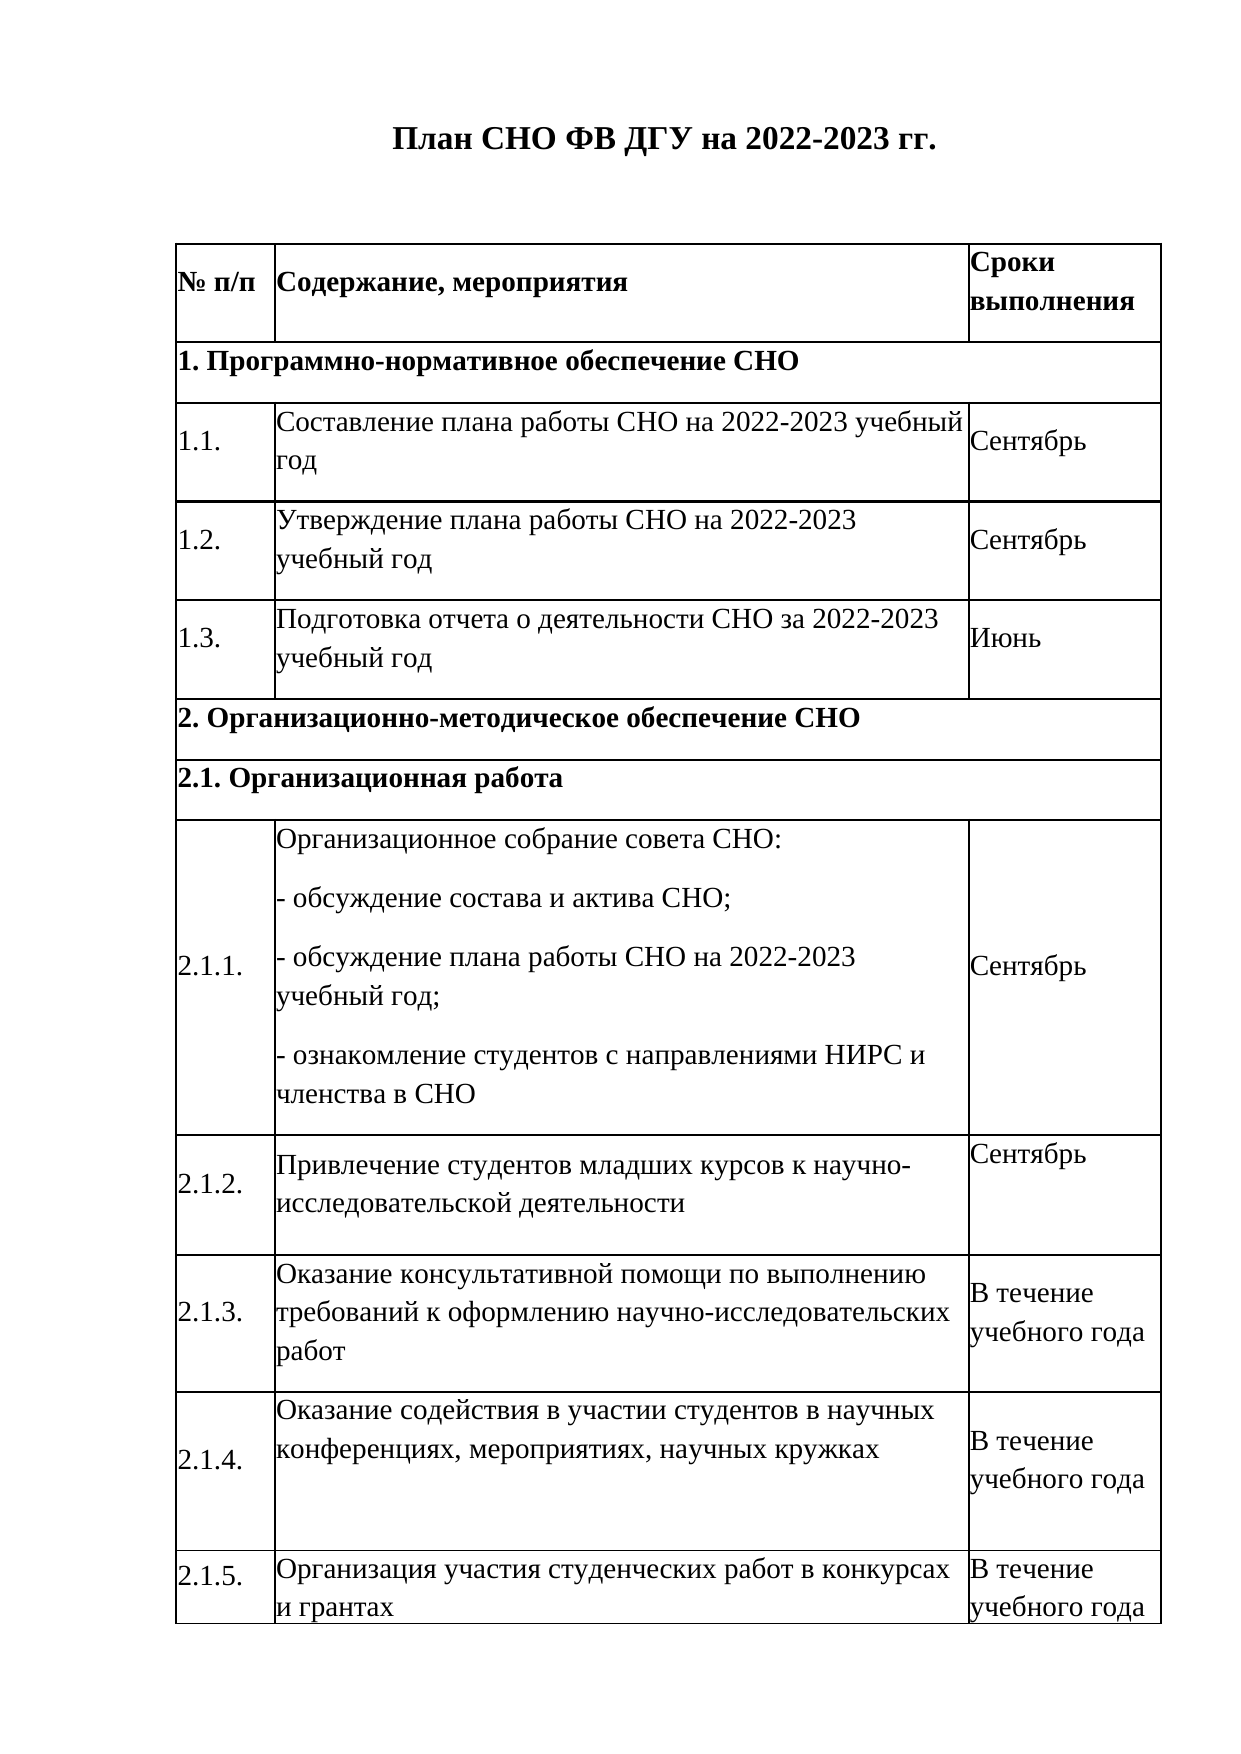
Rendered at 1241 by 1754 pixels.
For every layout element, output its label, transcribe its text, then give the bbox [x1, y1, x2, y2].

table_cell Составление плана работы СНО на 2022-2023 учебный год [276, 404, 968, 500]
table_header Содержание, мероприятия [276, 245, 968, 341]
table_cell 1.1. [177, 404, 274, 500]
table_cell 2.1.4. [177, 1393, 274, 1550]
table_cell В течение учебного года [970, 1256, 1160, 1391]
table_cell Оказание консультативной помощи по выполнению требований к оформлению научно-исследовательских работ [276, 1256, 968, 1391]
table_cell 1.3. [177, 601, 274, 698]
table_cell В течение учебного года [970, 1393, 1160, 1550]
table_cell Сентябрь [970, 1136, 1160, 1254]
table_header Сроки выполнения [970, 245, 1160, 341]
table_cell Утверждение плана работы СНО на 2022-2023 учебный год [276, 503, 968, 599]
table_cell 1. Программно-нормативное обеспечение СНО [177, 343, 1160, 402]
table_cell Июнь [970, 601, 1160, 698]
table_cell Привлечение студентов младших курсов к научно-исследовательской деятельности [276, 1136, 968, 1254]
table_cell Сентябрь [970, 821, 1160, 1134]
table_cell 2.1.2. [177, 1136, 274, 1254]
table_cell 2.1.5. [177, 1551, 274, 1623]
table_cell Организация участия студенческих работ в конкурсах и грантах [276, 1551, 968, 1623]
table_cell Сентябрь [970, 404, 1160, 500]
table_cell 2.1. Организационная работа [177, 761, 1160, 819]
table_cell Подготовка отчета о деятельности СНО за 2022-2023 учебный год [276, 601, 968, 698]
table_cell Сентябрь [970, 503, 1160, 599]
table_cell 2.1.1. [177, 821, 274, 1134]
table_cell Оказание содействия в участии студентов в научных конференциях, мероприятиях, научных кружках [276, 1393, 968, 1550]
table_cell 2.1.3. [177, 1256, 274, 1391]
table_header № п/п [177, 245, 274, 341]
table_cell 2. Организационно-методическое обеспечение СНО [177, 700, 1160, 758]
table_cell Организационное собрание совета СНО: - обсуждение состава и актива СНО; - обсуждение плана работы СНО на 2022-2023 учебный год; - ознакомление студентов с направлениями НИРС и членства в СНО [276, 821, 968, 1134]
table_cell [970, 1551, 1160, 1623]
text План СНО ФВ ДГУ на 2022-2023 гг. [177, 118, 1152, 156]
table_cell 1.2. [177, 503, 274, 599]
